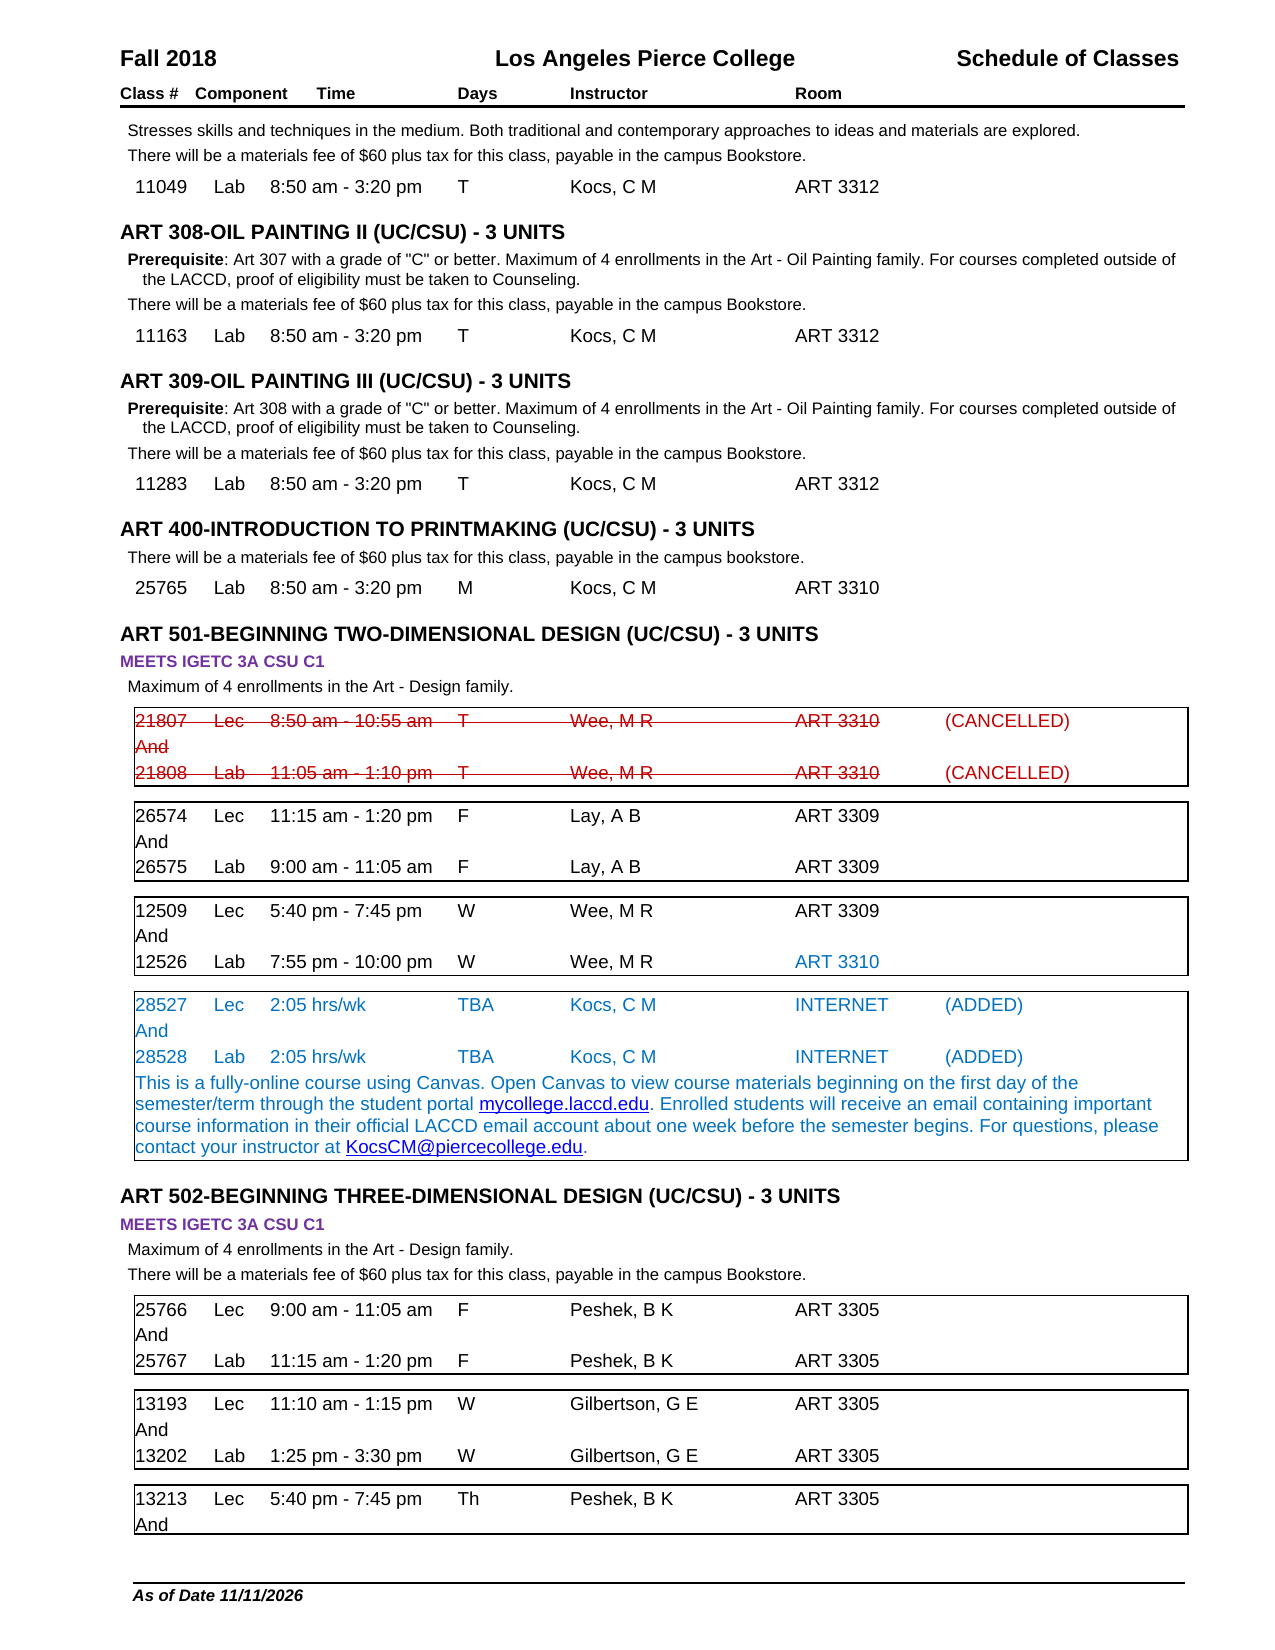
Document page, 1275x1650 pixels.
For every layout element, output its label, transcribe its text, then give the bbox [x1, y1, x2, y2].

text Prerequisite: Art 308 with a grade of "C" or better. Maximum of 4 enrollments in the Art - Oil Painting family. For courses completed outside of the LACCD, proof of eligibility must be taken to Counseling. [127, 399, 1185, 437]
text There will be a materials fee of $60 plus tax for this class, payable in the campus Bookstore. [127, 295, 1185, 314]
text 13213 Lec 5:40 pm - 7:45 pm Th Peshek, B K ART 3305 [135, 1486, 1187, 1509]
text And [135, 1510, 1187, 1533]
text 11283 Lab 8:50 am - 3:20 pm T Kocs, C M ART 3312 [135, 473, 1185, 494]
text And [135, 1016, 1187, 1042]
text 12509 Lec 5:40 pm - 7:45 pm W Wee, M R ART 3309 [135, 898, 1187, 921]
text There will be a materials fee of $60 plus tax for this class, payable in the campus Bookstore. [127, 1265, 1185, 1284]
text There will be a materials fee of $60 plus tax for this class, payable in the campus Bookstore. [127, 443, 1185, 463]
text Maximum of 4 enrollments in the Art - Design family. [127, 677, 1185, 696]
text 12526 Lab 7:55 pm - 10:00 pm W Wee, M R ART 3310 [135, 947, 1187, 975]
text 28527 Lec 2:05 hrs/wk TBA Kocs, C M INTERNET (ADDED) [135, 992, 1187, 1016]
text 21807 Lec 8:50 am - 10:55 am T Wee, M R ART 3310 (CANCELLED) [135, 708, 1187, 732]
text There will be a materials fee of $60 plus tax for this class, payable in the campus bookstore. [127, 547, 1185, 567]
text 11049 Lab 8:50 am - 3:20 pm T Kocs, C M ART 3312 [135, 176, 1185, 197]
text 21808 Lab 11:05 am - 1:10 pm T Wee, M R ART 3310 (CANCELLED) [135, 758, 1187, 785]
text 25767 Lab 11:15 am - 1:20 pm F Peshek, B K ART 3305 [135, 1346, 1187, 1373]
title ART 309-Oil Painting III (UC/CSU) - 3 Units [120, 369, 1185, 393]
text 26574 Lec 11:15 am - 1:20 pm F Lay, A B ART 3309 [135, 803, 1187, 826]
text Prerequisite: Art 307 with a grade of "C" or better. Maximum of 4 enrollments in the Art - Oil Painting family. For courses completed outside of the LACCD, proof of eligibility must be taken to Counseling. [127, 250, 1185, 288]
text 25765 Lab 8:50 am - 3:20 pm M Kocs, C M ART 3310 [135, 577, 1185, 599]
text 25766 Lec 9:00 am - 11:05 am F Peshek, B K ART 3305 [135, 1296, 1187, 1320]
text Meets IGETC 3A CSU C1 [120, 1214, 1185, 1233]
text 13202 Lab 1:25 pm - 3:30 pm W Gilbertson, G E ART 3305 [135, 1441, 1187, 1468]
text Meets IGETC 3A CSU C1 [120, 652, 1185, 671]
title ART 502-Beginning Three-Dimensional Design (UC/CSU) - 3 Units [120, 1184, 1185, 1208]
title ART 501-Beginning Two-Dimensional Design (UC/CSU) - 3 Units [120, 621, 1185, 645]
text And [135, 732, 1187, 757]
text And [135, 1415, 1187, 1440]
text And [135, 922, 1187, 947]
text 26575 Lab 9:00 am - 11:05 am F Lay, A B ART 3309 [135, 853, 1187, 880]
text There will be a materials fee of $60 plus tax for this class, payable in the campus Bookstore. [127, 146, 1185, 165]
text 13193 Lec 11:10 am - 1:15 pm W Gilbertson, G E ART 3305 [135, 1391, 1187, 1414]
text 11163 Lab 8:50 am - 3:20 pm T Kocs, C M ART 3312 [135, 324, 1185, 346]
text And [135, 1320, 1187, 1346]
title ART 400-Introduction To Printmaking (UC/CSU) - 3 Units [120, 517, 1185, 541]
text Stresses skills and techniques in the medium. Both traditional and contemporary approaches to ideas and materials are explored. [127, 121, 1185, 140]
text Maximum of 4 enrollments in the Art - Design family. [127, 1240, 1185, 1259]
title ART 308-Oil Painting II (UC/CSU) - 3 Units [120, 220, 1185, 244]
text 28528 Lab 2:05 hrs/wk TBA Kocs, C M INTERNET (ADDED) [135, 1042, 1187, 1067]
text And [135, 827, 1187, 852]
